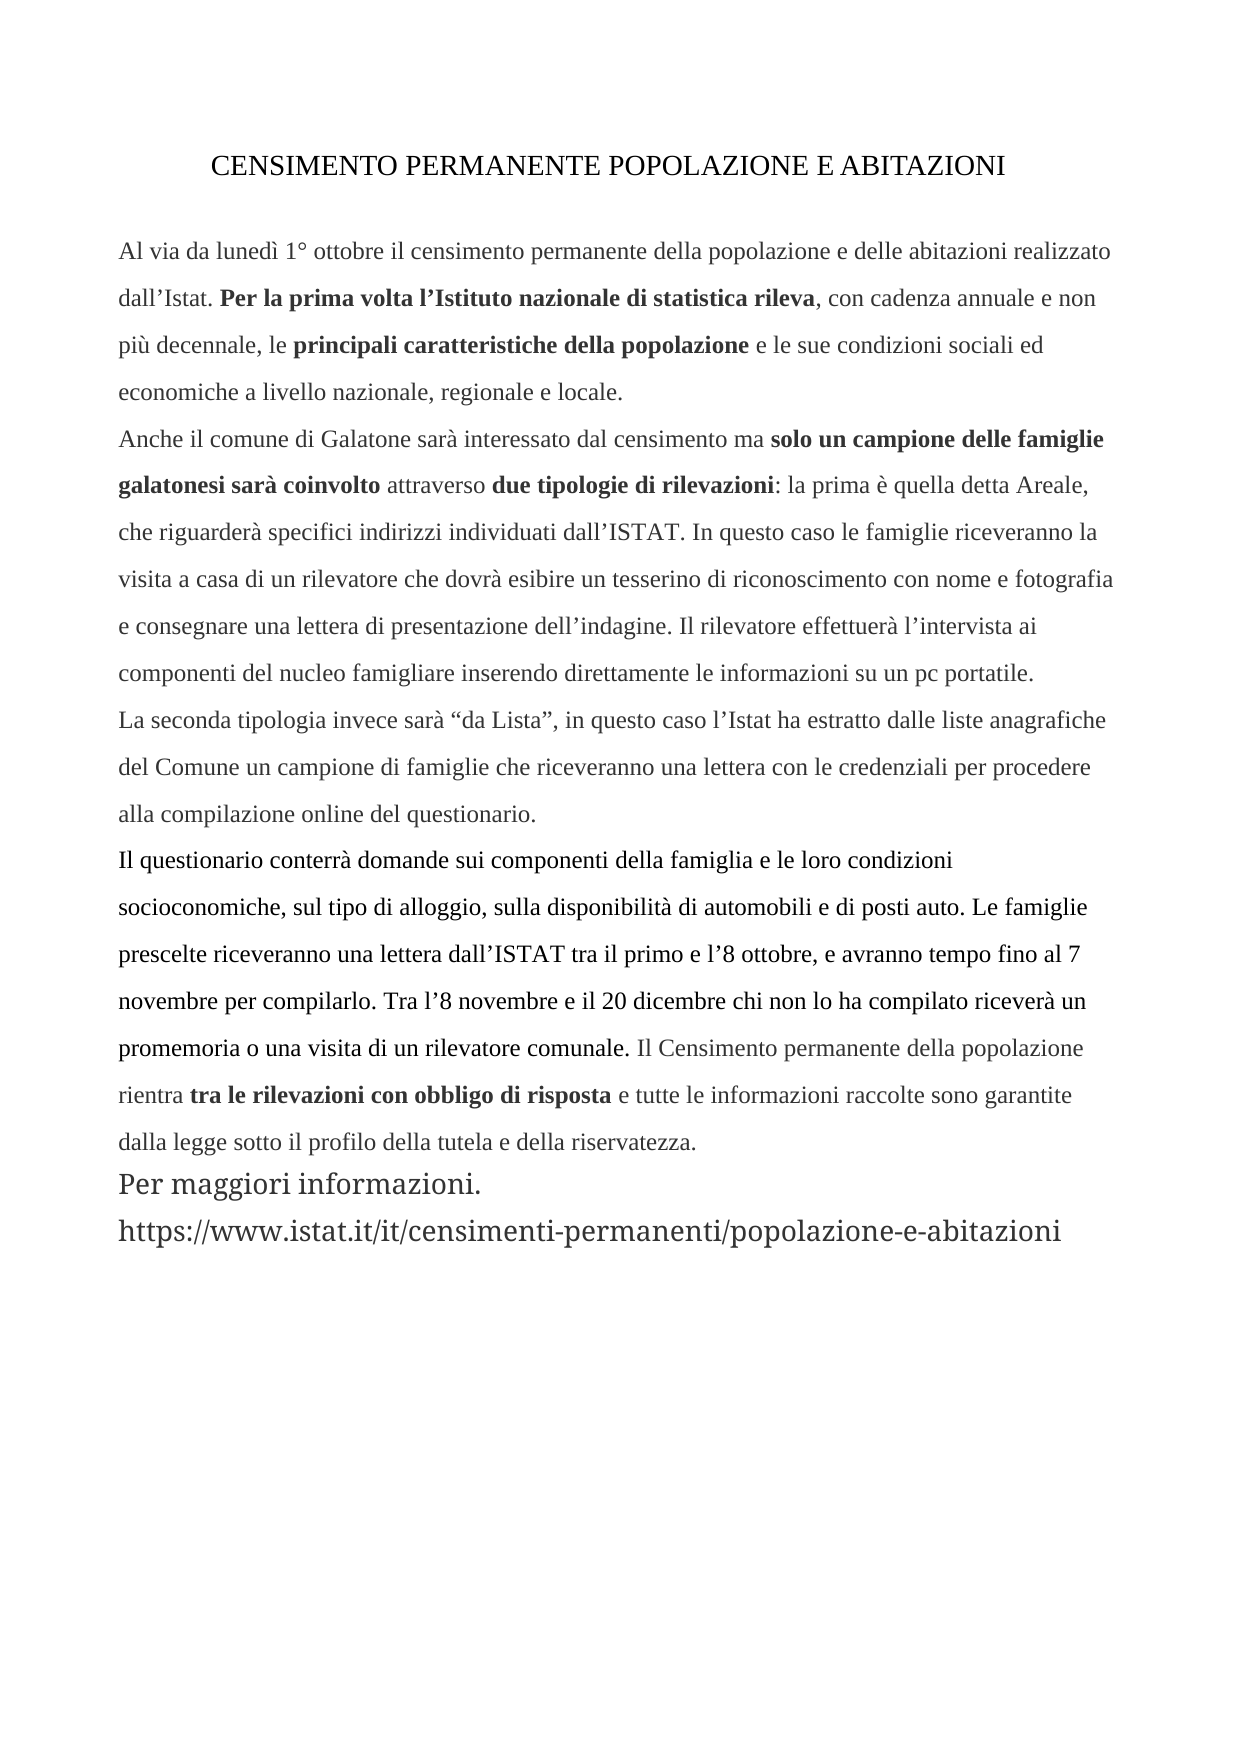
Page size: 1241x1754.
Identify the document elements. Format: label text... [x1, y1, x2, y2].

text Anche il comune di Galatone sarà interessato dal censimento ma solo un campione delle famiglie galatonesi sarà coinvolto attraverso due tipologie di rilevazioni: la prima è quella detta Areale, che riguarderà specifici indirizzi individuati dall’ISTAT. In questo caso le famiglie riceveranno la visita a casa di un rilevatore che dovrà esibire un tesserino di riconoscimento con nome e fotografia e consegnare una lettera di presentazione dell’indagine. Il rilevatore effettuerà l’intervista ai componenti del nucleo famigliare inserendo direttamente le informazioni su un pc portatile. [118, 406, 1122, 687]
text Il questionario conterrà domande sui componenti della famiglia e le loro condizioni socioconomiche, sul tipo di alloggio, sulla disponibilità di automobili e di posti auto. Le famiglie prescelte riceveranno una lettera dall’ISTAT tra il primo e l’8 ottobre, e avranno tempo fino al 7 novembre per compilarlo. Tra l’8 novembre e il 20 dicembre chi non lo ha compilato riceverà un promemoria o una visita di un rilevatore comunale. Il Censimento permanente della popolazione rientra tra le rilevazioni con obbligo di risposta e tutte le informazioni raccolte sono garantite dalla legge sotto il profilo della tutela e della riservatezza. [118, 827, 1122, 1156]
subtitle CENSIMENTO PERMANENTE POPOLAZIONE E ABITAZIONI [95, 148, 1122, 181]
text Per maggiori informazioni. https://www.istat.it/it/censimenti-permanenti/popolazione-e-abitazioni [118, 1156, 1122, 1249]
text La seconda tipologia invece sarà “da Lista”, in questo caso l’Istat ha estratto dalle liste anagrafiche del Comune un campione di famiglie che riceveranno una lettera con le credenziali per procedere alla compilazione online del questionario. [118, 687, 1122, 827]
text Al via da lunedì 1° ottobre il censimento permanente della popolazione e delle abitazioni realizzato dall’Istat. Per la prima volta l’Istituto nazionale di statistica rileva, con cadenza annuale e non più decennale, le principali caratteristiche della popolazione e le sue condizioni sociali ed economiche a livello nazionale, regionale e locale. [118, 218, 1122, 406]
